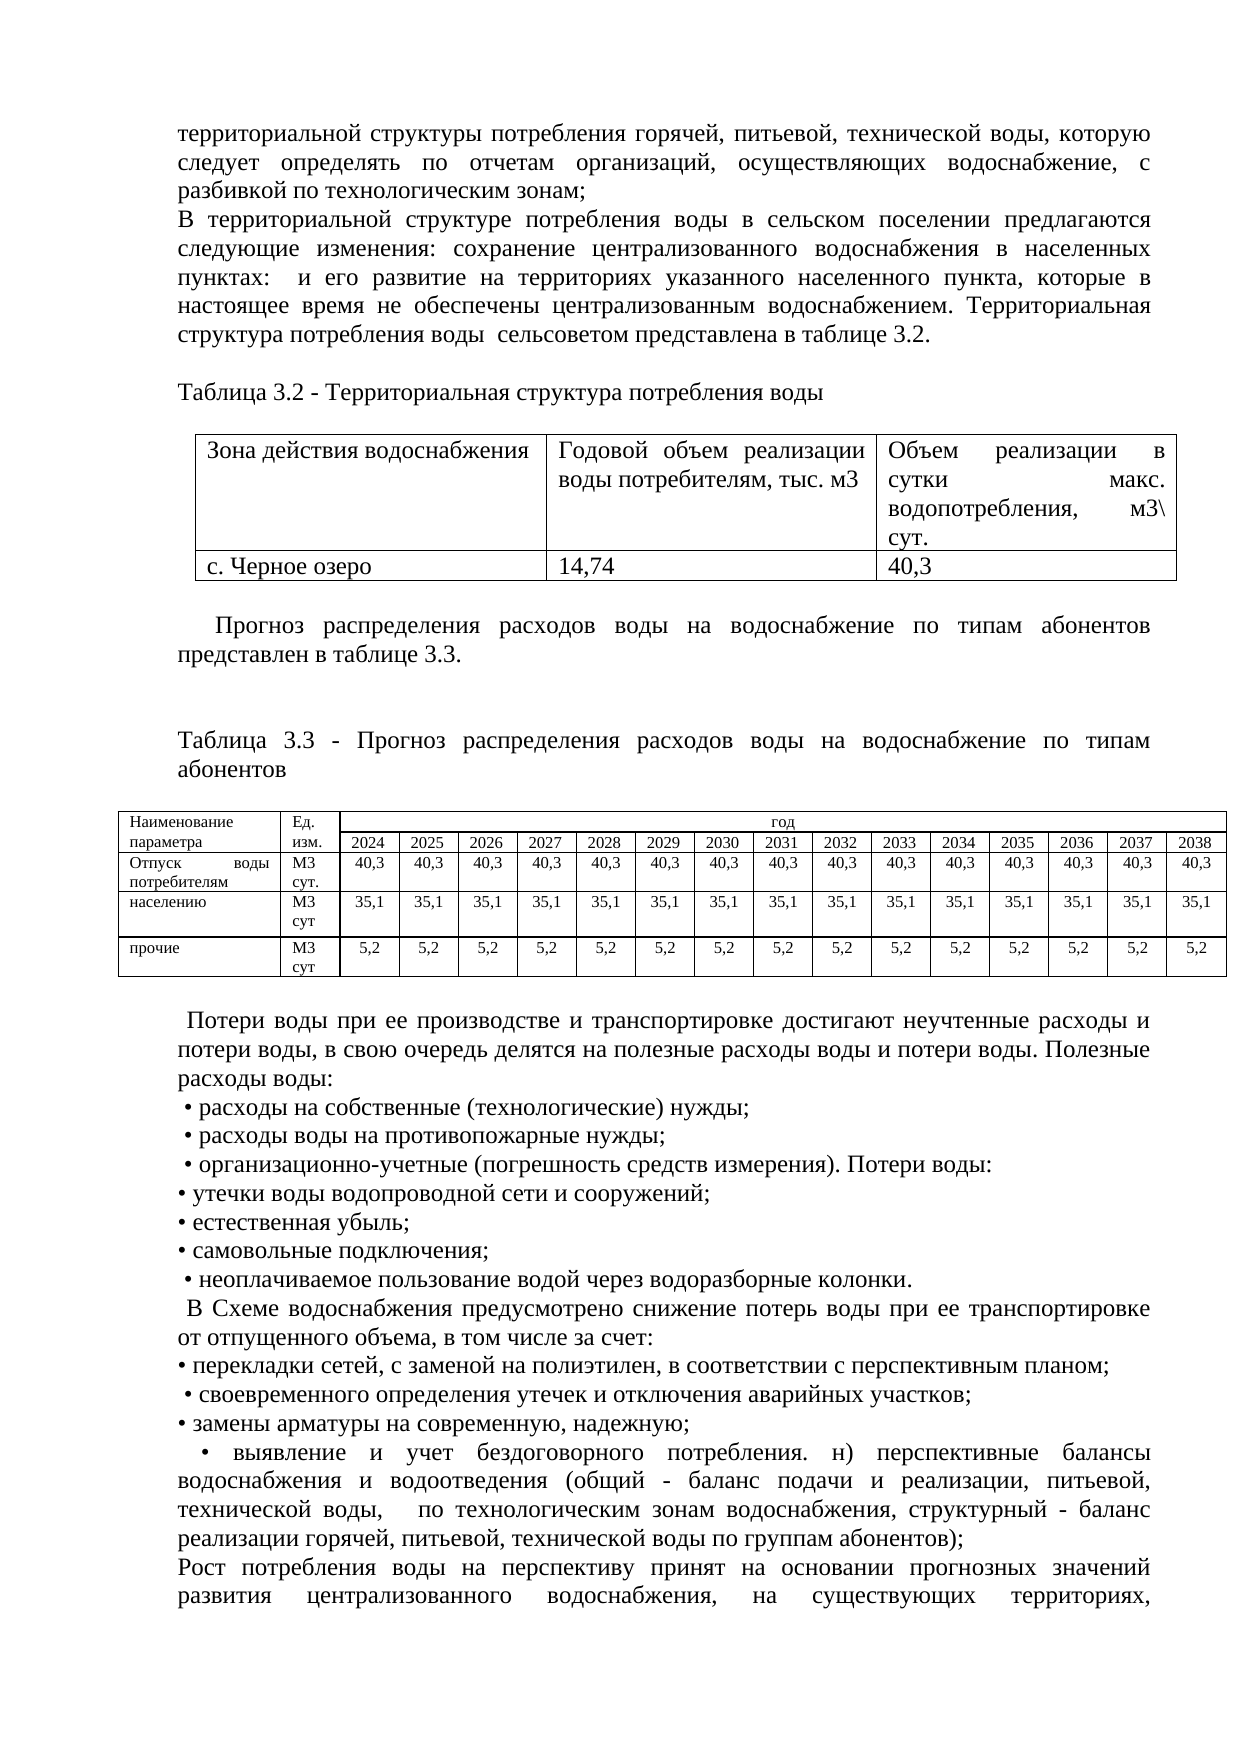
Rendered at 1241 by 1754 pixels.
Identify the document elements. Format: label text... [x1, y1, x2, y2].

table_cell 40,3 [400, 853, 458, 891]
table_cell 35,1 [990, 892, 1048, 936]
table_header год [341, 812, 1226, 831]
table_cell 35,1 [400, 892, 458, 936]
table_cell 2030 [695, 833, 753, 852]
table_cell 35,1 [931, 892, 989, 936]
table_cell 5,2 [577, 938, 635, 976]
text • утечки воды водопроводной сети и сооружений; [177, 1178, 1152, 1207]
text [177, 1552, 1152, 1609]
text • своевременного определения утечек и отключения аварийных участков; [177, 1379, 1152, 1408]
table_cell 40,3 [1167, 853, 1226, 891]
table_cell 2026 [459, 833, 517, 852]
table_cell 40,3 [813, 853, 871, 891]
table_cell 40,3 [695, 853, 753, 891]
table_cell 40,3 [1049, 853, 1107, 891]
table_cell с. Черное озеро [196, 551, 546, 580]
table_cell 5,2 [695, 938, 753, 976]
table_cell 5,2 [1108, 938, 1166, 976]
table_cell 40,3 [636, 853, 694, 891]
table_cell 5,2 [754, 938, 812, 976]
table_cell 5,2 [990, 938, 1048, 976]
table_cell 5,2 [931, 938, 989, 976]
table_cell 5,2 [636, 938, 694, 976]
table_cell 40,3 [577, 853, 635, 891]
table_cell 2024 [341, 833, 399, 852]
table_cell 35,1 [341, 892, 399, 936]
table_header Наименование параметра [119, 812, 280, 852]
table_cell 5,2 [518, 938, 576, 976]
text Таблица 3.3 - Прогноз распределения расходов воды на водоснабжение по типам абонентов [177, 725, 1152, 782]
table_cell 35,1 [754, 892, 812, 936]
table_cell 5,2 [341, 938, 399, 976]
table_cell 35,1 [577, 892, 635, 936]
table_cell 35,1 [1167, 892, 1226, 936]
table_cell М3 сут [281, 938, 339, 976]
table_cell М3 сут [281, 892, 339, 936]
table_cell прочие [119, 938, 280, 976]
table_cell 2032 [813, 833, 871, 852]
table_cell 35,1 [872, 892, 930, 936]
table_cell 2025 [400, 833, 458, 852]
table_cell 2028 [577, 833, 635, 852]
table_cell 5,2 [872, 938, 930, 976]
table_header Ед. изм. [281, 812, 339, 852]
text В Схеме водоснабжения предусмотрено снижение потерь воды при ее транспортировке от отпущенного объема, в том числе за счет: [177, 1293, 1152, 1351]
text В территориальной структуре потребления воды в сельском поселении предлагаются следующие изменения: сохранение централизованного водоснабжения в населенных пунктах: и его развитие на территориях указанного населенного пункта, которые в настоящее время не обеспечены централизованным водоснабжением. Территориальная структура потребления воды сельсоветом представлена в таблице 3.2. [177, 204, 1152, 348]
table_cell 40,3 [872, 853, 930, 891]
table_cell 2035 [990, 833, 1048, 852]
text • расходы на собственные (технологические) нужды; [177, 1092, 1152, 1121]
table_cell 40,3 [877, 551, 1176, 580]
table_cell 2037 [1108, 833, 1166, 852]
table_cell 35,1 [1108, 892, 1166, 936]
table_header Годовой объем реализации воды потребителям, тыс. м3 [547, 435, 876, 550]
table_cell 5,2 [400, 938, 458, 976]
text • расходы воды на противопожарные нужды; [177, 1121, 1152, 1149]
table_cell 40,3 [459, 853, 517, 891]
table_cell 40,3 [931, 853, 989, 891]
table_cell 35,1 [695, 892, 753, 936]
table_cell 40,3 [518, 853, 576, 891]
text • неоплачиваемое пользование водой через водоразборные колонки. [177, 1264, 1152, 1293]
table_cell 35,1 [813, 892, 871, 936]
table_cell 5,2 [1167, 938, 1226, 976]
table_cell 14,74 [547, 551, 876, 580]
table_cell населению [119, 892, 280, 936]
table_cell 2033 [872, 833, 930, 852]
text • самовольные подключения; [177, 1236, 1152, 1264]
text • выявление и учет бездоговорного потребления. н) перспективные балансы водоснабжения и водоотведения (общий - баланс подачи и реализации, питьевой, технической воды, по технологическим зонам водоснабжения, структурный - баланс реализации горячей, питьевой, технической воды по группам абонентов); [177, 1437, 1152, 1552]
text • перекладки сетей, с заменой на полиэтилен, в соответствии с перспективным планом; [177, 1351, 1152, 1379]
table_cell 40,3 [754, 853, 812, 891]
table_cell 2034 [931, 833, 989, 852]
text Таблица 3.2 - Территориальная структура потребления воды [177, 377, 1152, 406]
table_cell 2027 [518, 833, 576, 852]
table_cell 40,3 [990, 853, 1048, 891]
table_cell 40,3 [1108, 853, 1166, 891]
table_cell 35,1 [459, 892, 517, 936]
table_cell 40,3 [341, 853, 399, 891]
text • организационно-учетные (погрешность средств измерения). Потери воды: [177, 1149, 1152, 1178]
text • естественная убыль; [177, 1207, 1152, 1236]
table_cell 2038 [1167, 833, 1226, 852]
table_cell 5,2 [459, 938, 517, 976]
table_cell 2036 [1049, 833, 1107, 852]
table_cell 2029 [636, 833, 694, 852]
text Прогноз распределения расходов воды на водоснабжение по типам абонентов представлен в таблице 3.3. [177, 610, 1152, 667]
table_cell 2031 [754, 833, 812, 852]
text • замены арматуры на современную, надежную; [177, 1408, 1152, 1437]
table_header Зона действия водоснабжения [196, 435, 546, 550]
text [177, 118, 1152, 204]
table_cell 35,1 [518, 892, 576, 936]
table_header Объем реализации в сутки макс. водопотребления, м3\сут. [877, 435, 1176, 550]
table_cell 35,1 [636, 892, 694, 936]
text Потери воды при ее производстве и транспортировке достигают неучтенные расходы и потери воды, в свою очередь делятся на полезные расходы воды и потери воды. Полезные расходы воды: [177, 1006, 1152, 1092]
table_cell 35,1 [1049, 892, 1107, 936]
table_cell М3 сут. [281, 853, 339, 891]
table_cell Отпуск воды потребителям [119, 853, 280, 891]
table_cell 5,2 [813, 938, 871, 976]
table_cell 5,2 [1049, 938, 1107, 976]
